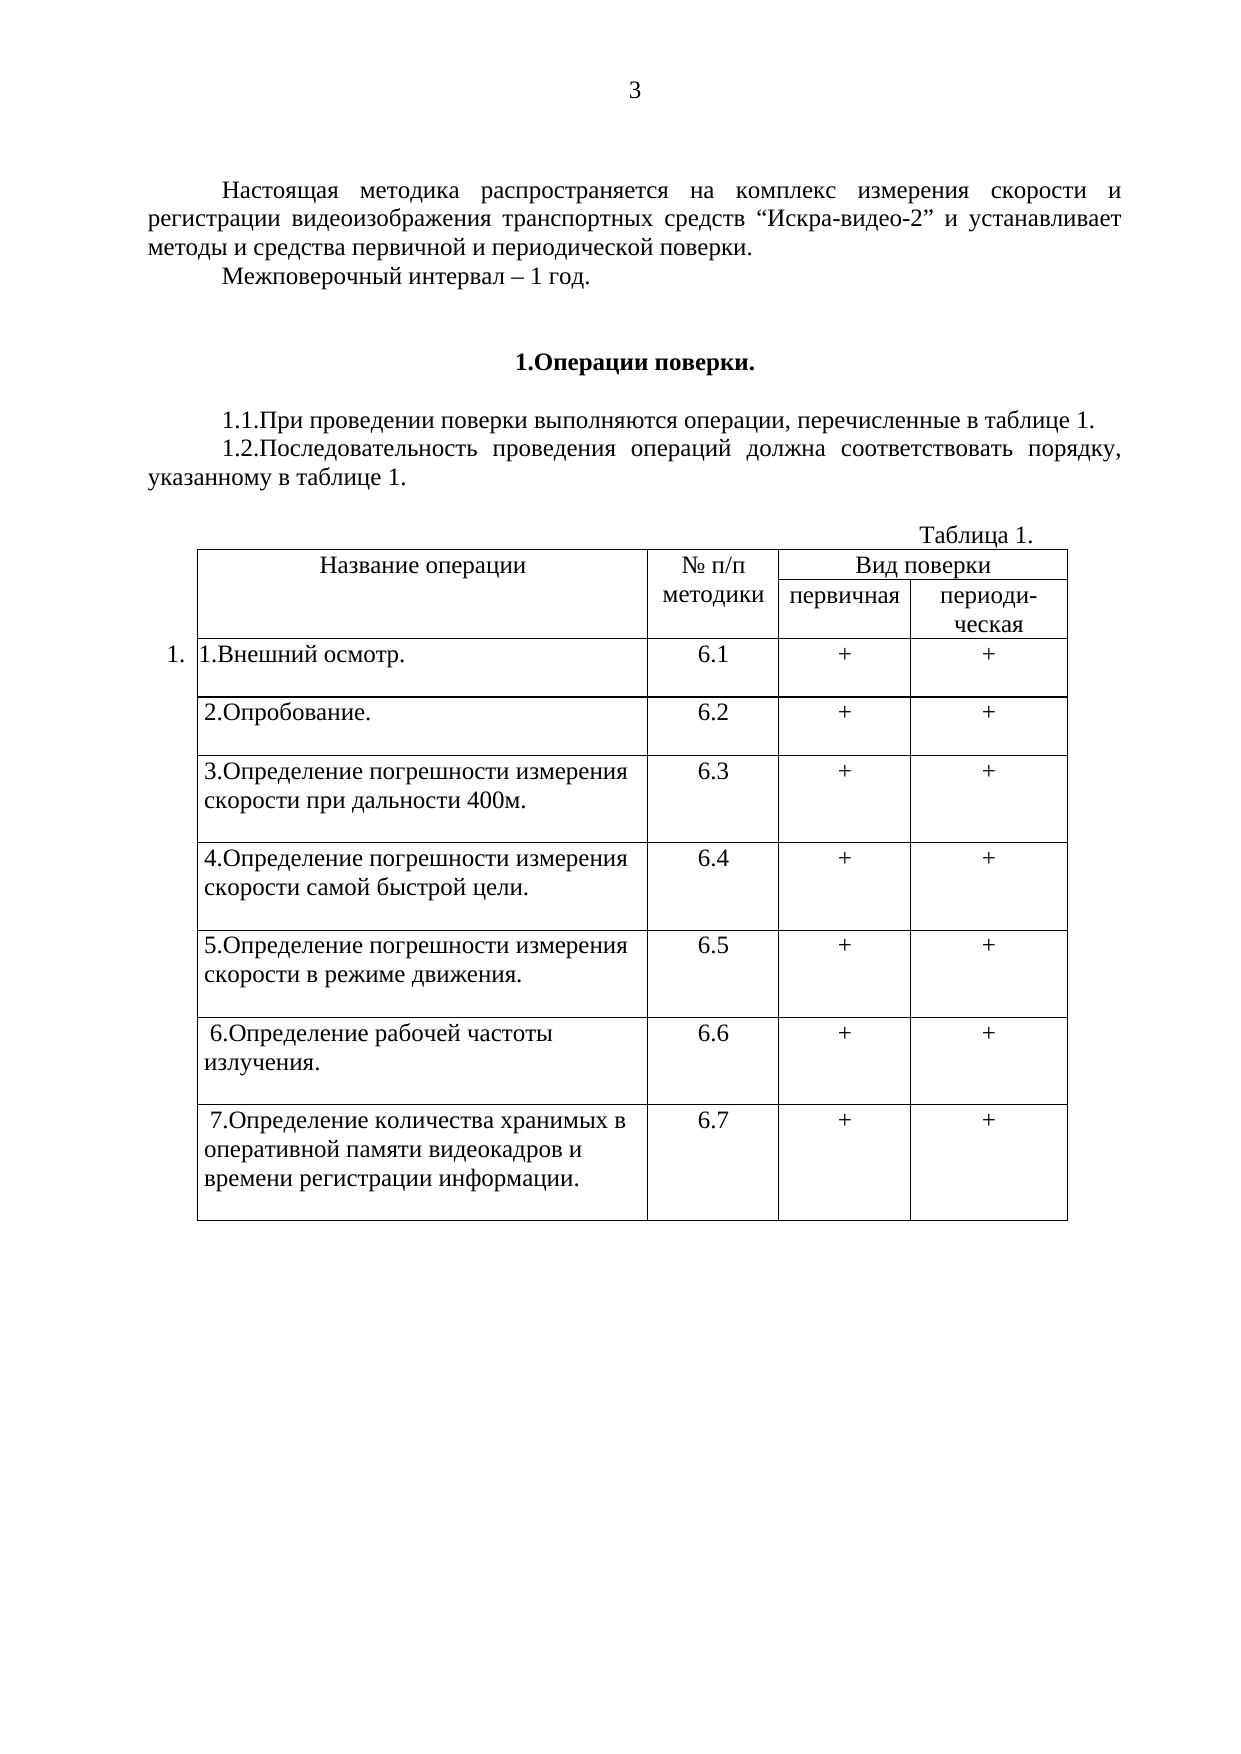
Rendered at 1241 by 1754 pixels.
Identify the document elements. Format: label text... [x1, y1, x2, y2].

table_cell 3.Определение погрешности измерения скорости при дальности 400м. [198, 756, 647, 842]
table_cell 6.6 [648, 1018, 778, 1104]
text 1.1.При проведении поверки выполняются операции, перечисленные в таблице 1. [148, 405, 1122, 433]
table_cell 7.Определение количества хранимых в оперативной памяти видеокадров и времени регистрации информации. [198, 1105, 647, 1220]
table_cell 6.3 [648, 756, 778, 842]
table_cell + [911, 698, 1067, 755]
table_cell + [911, 1105, 1067, 1220]
table_cell + [779, 756, 910, 842]
text Таблица 1. [148, 520, 1033, 548]
table_cell 6.Определение рабочей частоты излучения. [198, 1018, 647, 1104]
table_cell + [779, 698, 910, 755]
table_cell 2.Опробование. [198, 698, 647, 755]
table_cell периоди-ческая [911, 580, 1067, 638]
table_cell + [911, 843, 1067, 929]
table_cell + [911, 639, 1067, 696]
table_cell + [911, 1018, 1067, 1104]
table_cell 4.Определение погрешности измерения скорости самой быстрой цели. [198, 843, 647, 929]
table_cell + [779, 1018, 910, 1104]
table_cell + [779, 931, 910, 1017]
table_header Название операции [198, 550, 647, 638]
text Настоящая методика распространяется на комплекс измерения скорости и регистрации видеоизображения транспортных средств “Искра-видео-2” и устанавливает методы и средства первичной и периодической поверки. [148, 175, 1122, 261]
table_cell 6.1 [648, 639, 778, 696]
table_cell 6.7 [648, 1105, 778, 1220]
table_cell + [911, 931, 1067, 1017]
table_cell 5.Определение погрешности измерения скорости в режиме движения. [198, 931, 647, 1017]
table_header № п/п методики [648, 550, 778, 638]
table_cell 6.4 [648, 843, 778, 929]
table_cell + [779, 1105, 910, 1220]
text 1.2.Последовательность проведения операций должна соответствовать порядку, указанному в таблице 1. [148, 433, 1122, 491]
table_cell + [779, 639, 910, 696]
table_cell 6.2 [648, 698, 778, 755]
text 1.Операции поверки. [148, 347, 1122, 376]
table_cell + [779, 843, 910, 929]
text Межповерочный интервал – 1 год. [148, 261, 1122, 290]
table_cell 6.5 [648, 931, 778, 1017]
table_cell первичная [779, 580, 910, 638]
table_header Вид поверки [779, 550, 1067, 579]
table_cell + [911, 756, 1067, 842]
table_cell 1.Внешний осмотр. [198, 639, 647, 696]
